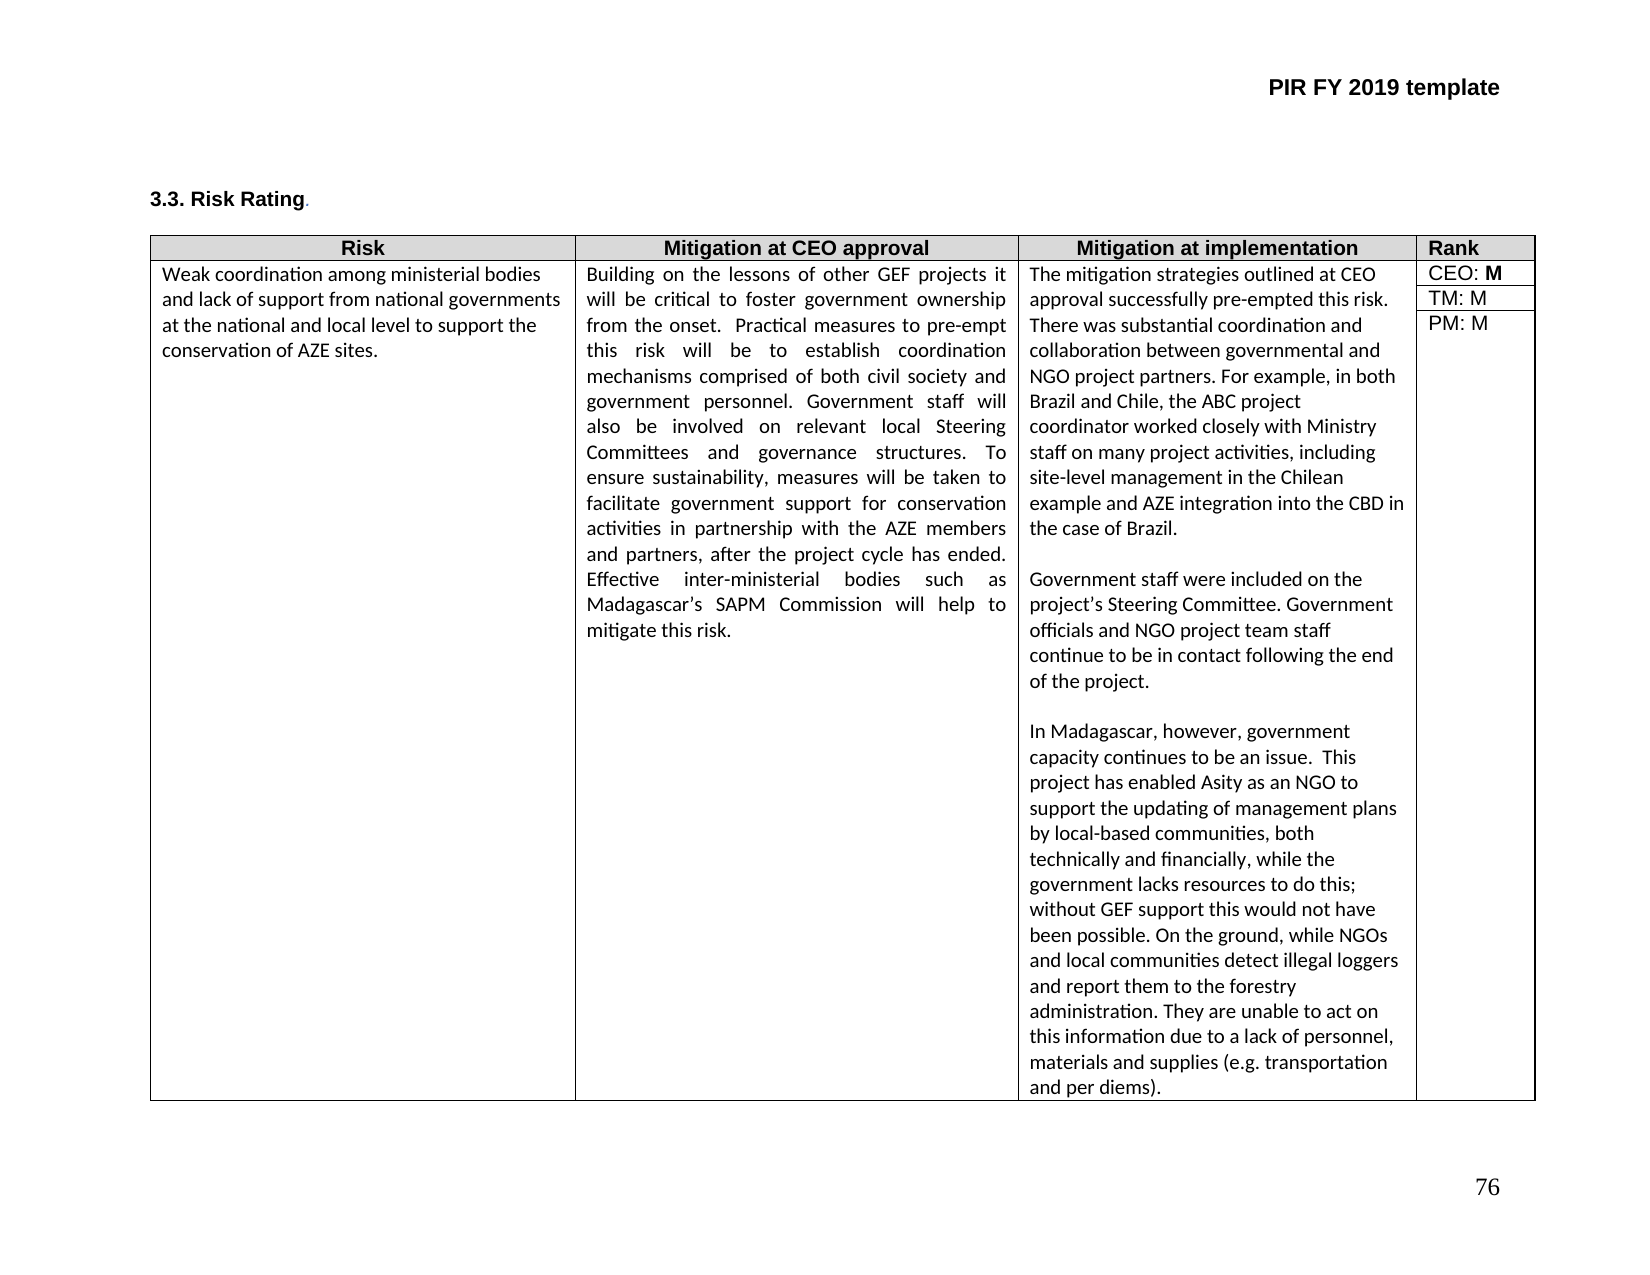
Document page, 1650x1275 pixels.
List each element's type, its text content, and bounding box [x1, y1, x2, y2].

table_header Risk [151, 236, 575, 260]
table_cell TM: M [1417, 286, 1534, 310]
text 3.3. Risk Rating. [150, 187, 1500, 211]
table_header Mitigation at implementation [1019, 236, 1416, 260]
table_cell Weak coordination among ministerial bodies and lack of support from national governments at the national and local level to support the conservation of AZE sites. [151, 261, 575, 1100]
table_cell PM: M [1417, 311, 1534, 1100]
table_cell Building on the lessons of other GEF projects it will be critical to foster government ownership from the onset. Practical measures to pre-empt this risk will be to establish coordination mechanisms comprised of both civil society and government personnel. Government staff will also be involved on relevant local Steering Committees and governance structures. To ensure sustainability, measures will be taken to facilitate government support for conservation activities in partnership with the AZE members and partners, after the project cycle has ended. Effective inter-ministerial bodies such as Madagascar’s SAPM Commission will help to mitigate this risk. [576, 261, 1018, 1100]
table_cell CEO: M [1417, 261, 1534, 285]
table_cell The mitigation strategies outlined at CEO approval successfully pre-empted this risk. There was substantial coordination and collaboration between governmental and NGO project partners. For example, in both Brazil and Chile, the ABC project coordinator worked closely with Ministry staff on many project activities, including site-level management in the Chilean example and AZE integration into the CBD in the case of Brazil. Government staff were included on the project’s Steering Committee. Government officials and NGO project team staff continue to be in contact following the end of the project. In Madagascar, however, government capacity continues to be an issue. This project has enabled Asity as an NGO to support the updating of management plans by local-based communities, both technically and financially, while the government lacks resources to do this; without GEF support this would not have been possible. On the ground, while NGOs and local communities detect illegal loggers and report them to the forestry administration. They are unable to act on this information due to a lack of personnel, materials and supplies (e.g. transportation and per diems). [1019, 261, 1416, 1100]
table_header Mitigation at CEO approval [576, 236, 1018, 260]
table_header Rank [1417, 236, 1534, 260]
